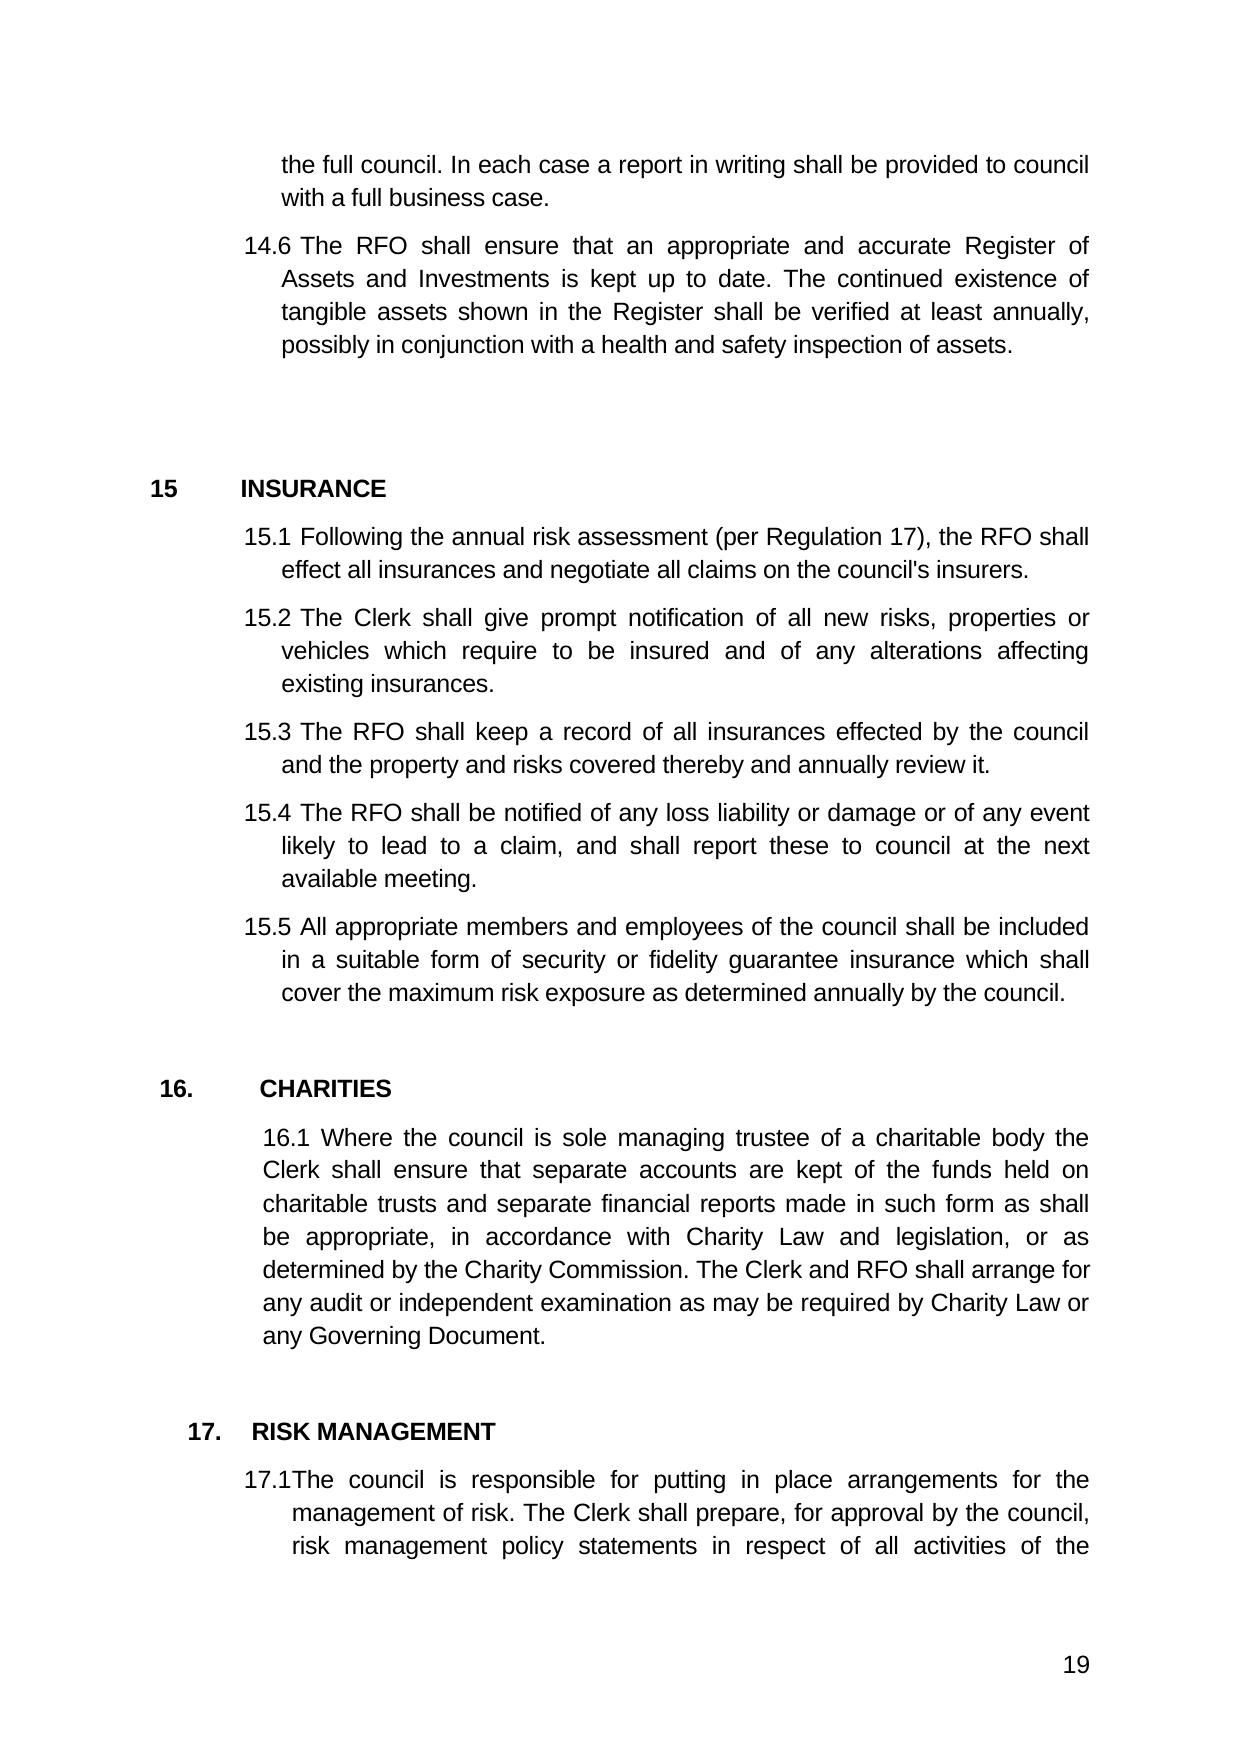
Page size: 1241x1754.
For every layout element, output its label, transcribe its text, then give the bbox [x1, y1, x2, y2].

subtitle INSURANCE [150, 474, 1090, 503]
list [244, 1465, 1090, 1559]
list The RFO shall ensure that an appropriate and accurate Register of Assets and Investments is kept up to date. The continued existence of tangible assets shown in the Register shall be verified at least annually, possibly in conjunction with a health and safety inspection of assets. [244, 231, 1090, 359]
subtitle RISK MANAGEMENT [187, 1417, 1090, 1445]
list All appropriate members and employees of the council shall be included in a suitable form of security or fidelity guarantee insurance which shall cover the maximum risk exposure as determined annually by the council. [244, 912, 1090, 1007]
list Following the annual risk assessment (per Regulation 17), the RFO shall effect all insurances and negotiate all claims on the council's insurers. [244, 522, 1090, 584]
subtitle 16.1 Where the council is sole managing trustee of a charitable body the Clerk shall ensure that separate accounts are kept of the funds held on charitable trusts and separate financial reports made in such form as shall be appropriate, in accordance with Charity Law and legislation, or as determined by the Charity Commission. The Clerk and RFO shall arrange for any audit or independent examination as may be required by Charity Law or any Governing Document. [262, 1122, 1090, 1349]
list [244, 150, 1090, 212]
list The RFO shall be notified of any loss liability or damage or of any event likely to lead to a claim, and shall report these to council at the next available meeting. [244, 798, 1090, 893]
subtitle 16. CHARITIES [159, 1074, 1090, 1103]
list The Clerk shall give prompt notification of all new risks, properties or vehicles which require to be insured and of any alterations affecting existing insurances. [244, 603, 1090, 698]
list The RFO shall keep a record of all insurances effected by the council and the property and risks covered thereby and annually review it. [244, 717, 1090, 779]
